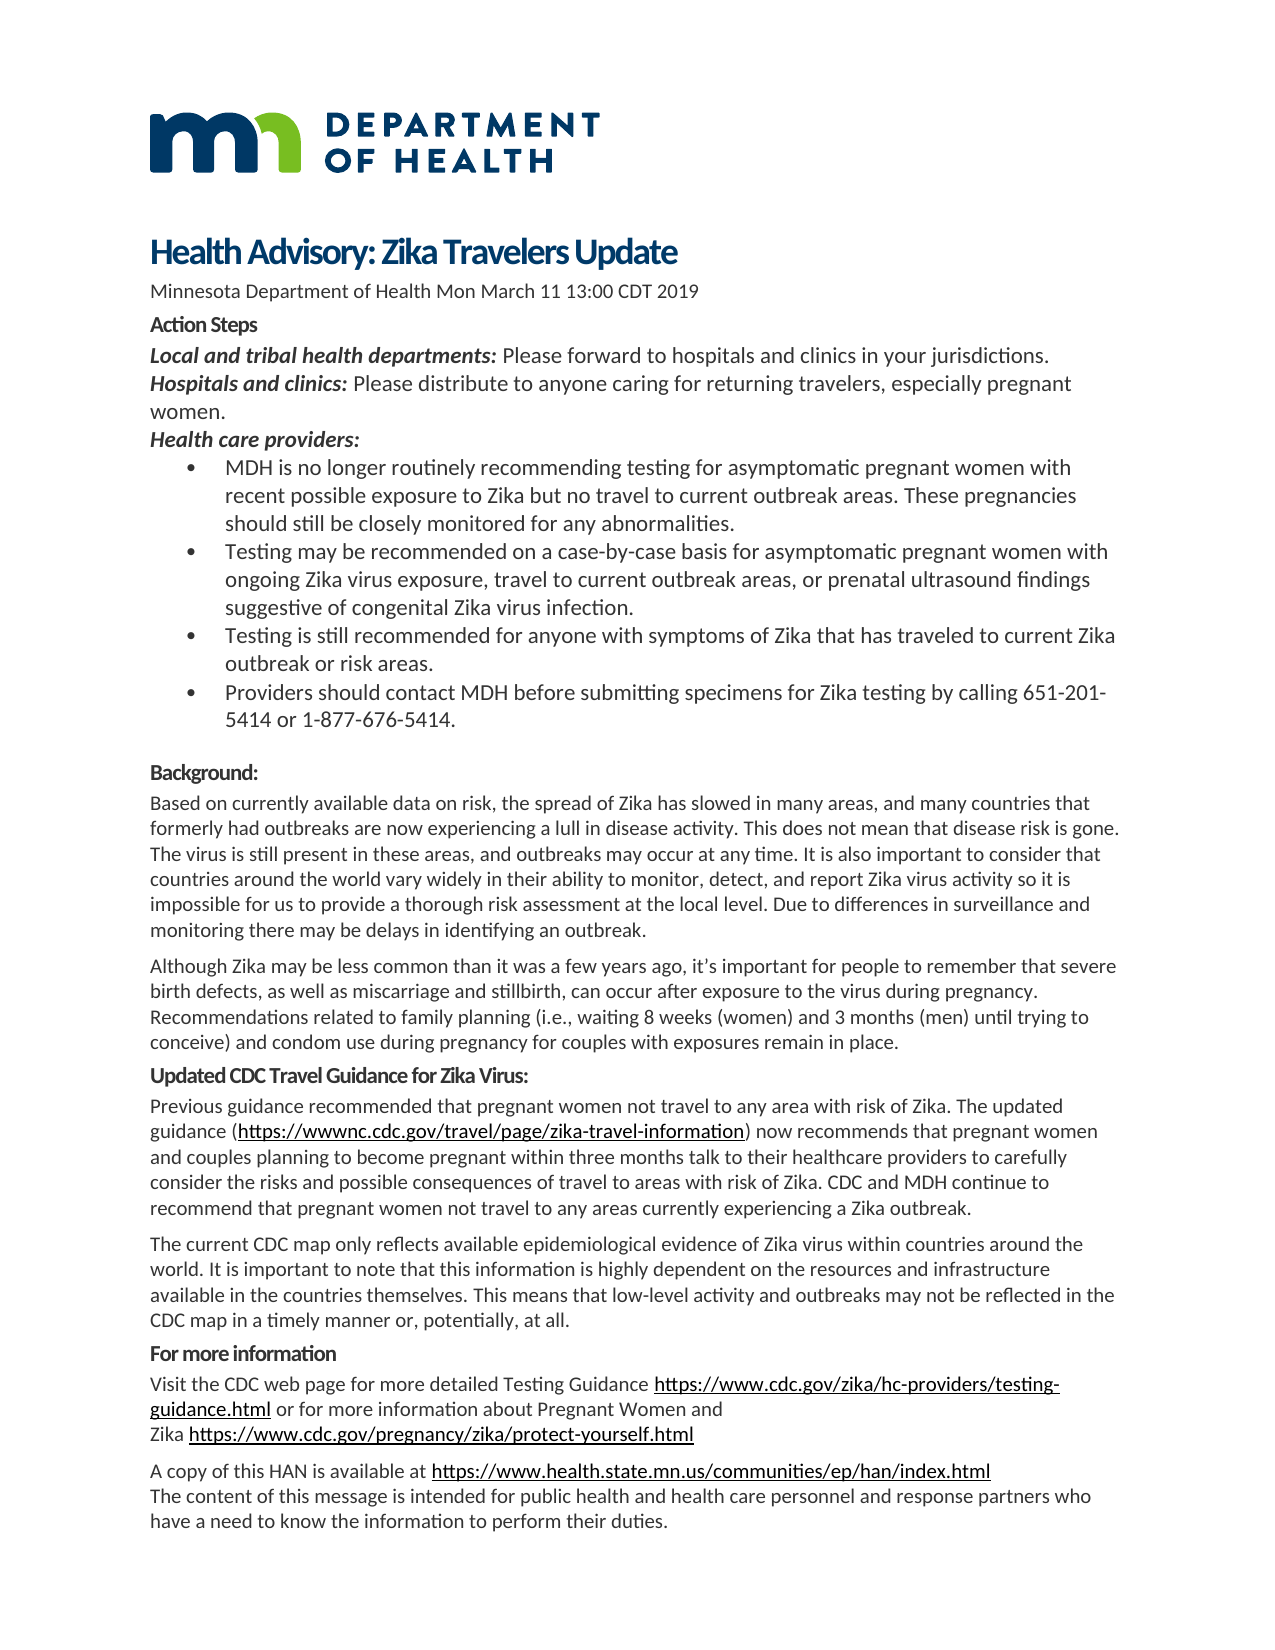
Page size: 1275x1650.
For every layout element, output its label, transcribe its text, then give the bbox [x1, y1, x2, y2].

subtitle For more information [150, 1344, 1125, 1366]
subtitle Updated CDC Travel Guidance for Zika Virus: [150, 1066, 1125, 1088]
text Based on currently available data on risk, the spread of Zika has slowed in many areas, and many countries that formerly had outbreaks are now experiencing a lull in disease activity. This does not mean that disease risk is gone. The virus is still present in these areas, and outbreaks may occur at any time. It is also important to consider that countries around the world vary widely in their ability to monitor, detect, and report Zika virus activity so it is impossible for us to provide a thorough risk assessment at the local level. Due to differences in surveillance and monitoring there may be delays in identifying an outbreak. [150, 790, 1125, 942]
list Providers should contact MDH before submitting specimens for Zika testing by calling 651-201-5414 or 1-877-676-5414. [187, 678, 1125, 734]
list Testing is still recommended for anyone with symptoms of Zika that has traveled to current Zika outbreak or risk areas. [187, 622, 1125, 678]
text Minnesota Department of Health Mon March 11 13:00 CDT 2019 [150, 278, 1125, 303]
text Local and tribal health departments: Please forward to hospitals and clinics in your jurisdictions. Hospitals and clinics: Please distribute to anyone caring for returning travelers, especially pregnant women. Health care providers: [150, 341, 1125, 453]
subtitle Health Advisory: Zika Travelers Update [150, 235, 1125, 272]
text Although Zika may be less common than it was a few years ago, it’s important for people to remember that severe birth defects, as well as miscarriage and stillbirth, can occur after exposure to the virus during pregnancy. Recommendations related to family planning (i.e., waiting 8 weeks (women) and 3 months (men) until trying to conceive) and condom use during pregnancy for couples with exposures remain in place. [150, 953, 1125, 1055]
list Testing may be recommended on a case-by-case basis for asymptomatic pregnant women with ongoing Zika virus exposure, travel to current outbreak areas, or prenatal ultrasound findings suggestive of congenital Zika virus infection. [187, 537, 1125, 622]
text Previous guidance recommended that pregnant women not travel to any area with risk of Zika. The updated guidance (https://wwwnc.cdc.gov/travel/page/zika-travel-information) now recommends that pregnant women and couples planning to become pregnant within three months talk to their healthcare providers to carefully consider the risks and possible consequences of travel to areas with risk of Zika. CDC and MDH continue to recommend that pregnant women not travel to any areas currently experiencing a Zika outbreak. [150, 1093, 1125, 1220]
subtitle Background: [150, 763, 1125, 785]
list MDH is no longer routinely recommending testing for asymptomatic pregnant women with recent possible exposure to Zika but no travel to current outbreak areas. These pregnancies should still be closely monitored for any abnormalities. [187, 453, 1125, 537]
subtitle Action Steps [150, 314, 1125, 337]
text The current CDC map only reflects available epidemiological evidence of Zika virus within countries around the world. It is important to note that this information is highly dependent on the resources and infrastructure available in the countries themselves. This means that low-level activity and outbreaks may not be reflected in the CDC map in a timely manner or, potentially, at all. [150, 1231, 1125, 1333]
text A copy of this HAN is available at https://www.health.state.mn.us/communities/ep/han/index.html The content of this message is intended for public health and health care personnel and response partners who have a need to know the information to perform their duties. [150, 1458, 1125, 1534]
text Visit the CDC web page for more detailed Testing Guidance https://www.cdc.gov/zika/hc-providers/testing-guidance.html or for more information about Pregnant Women and Zika https://www.cdc.gov/pregnancy/zika/protect-yourself.html [150, 1371, 1125, 1447]
